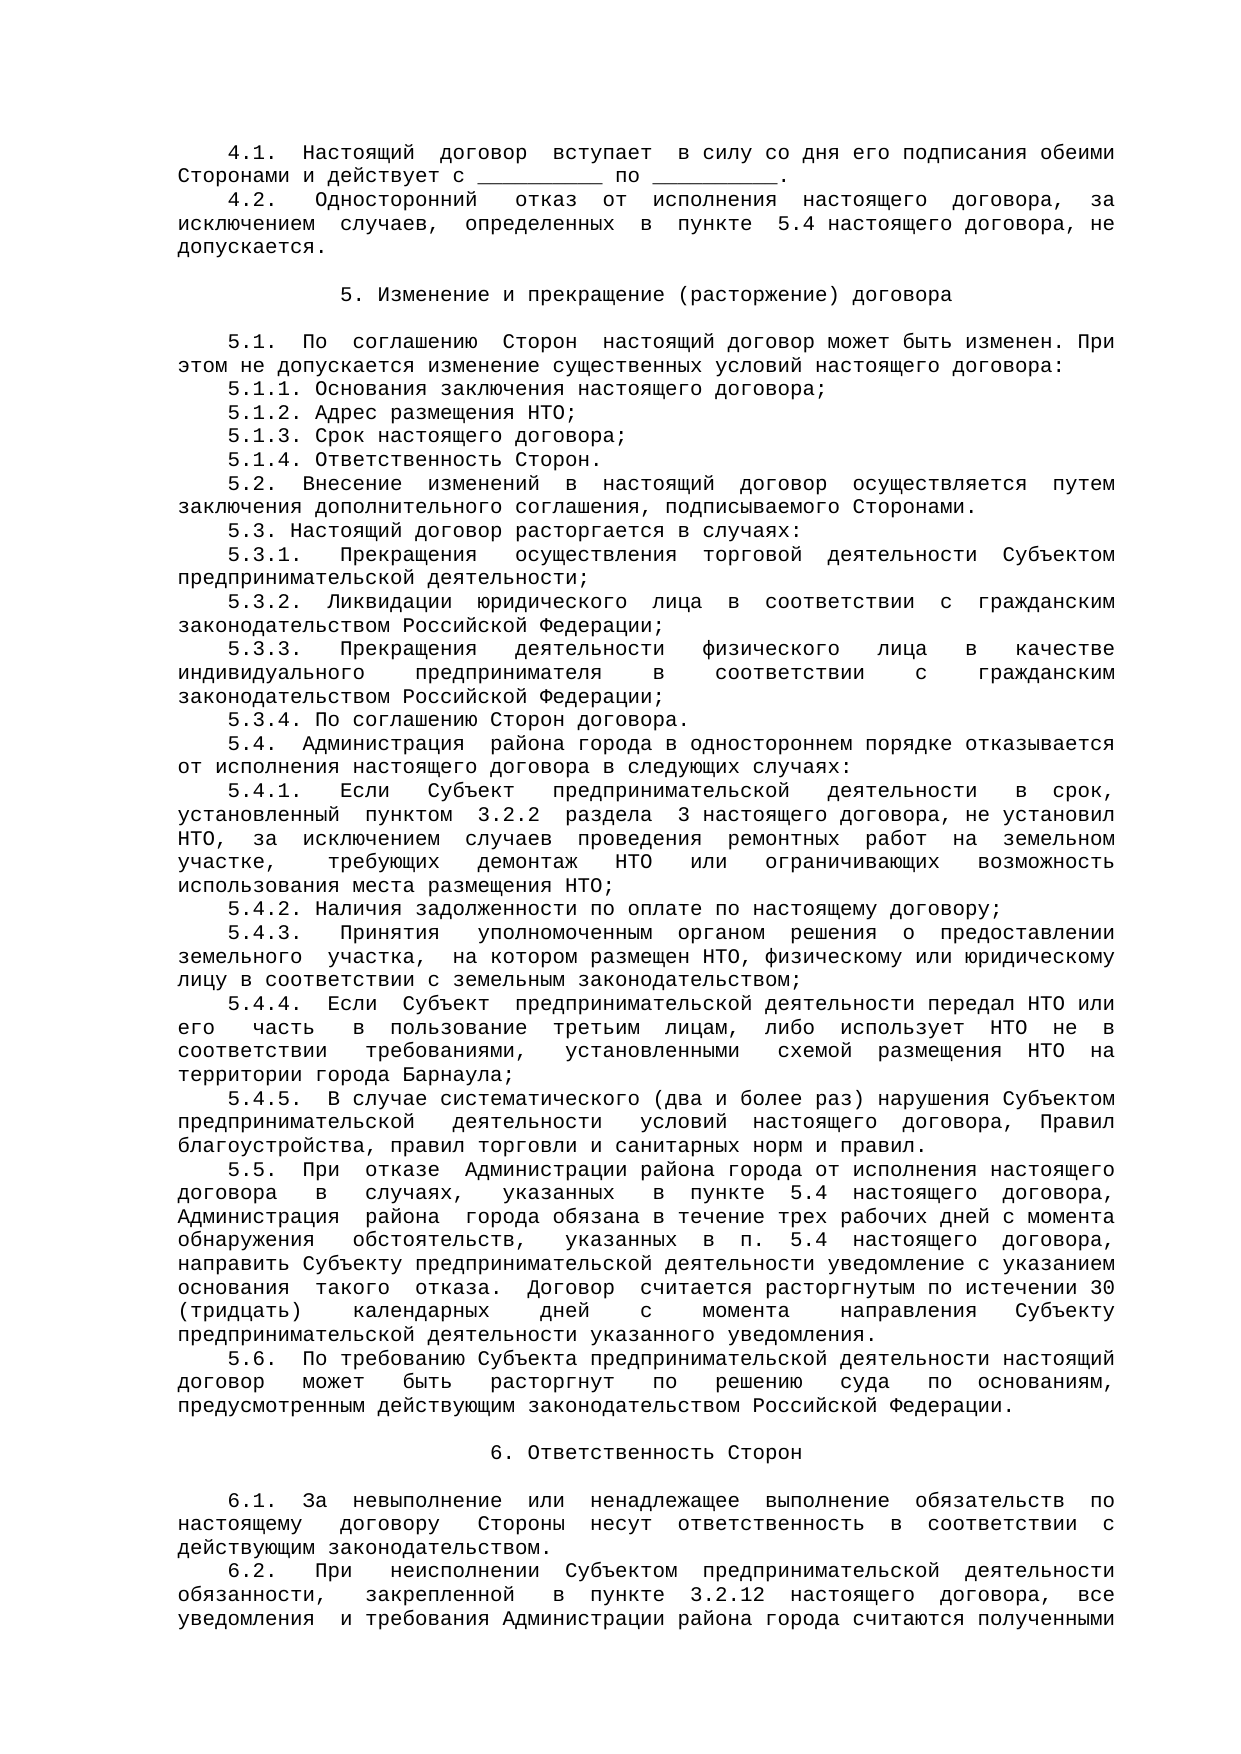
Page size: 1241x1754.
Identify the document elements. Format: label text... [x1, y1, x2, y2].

text 5.4.2. Наличия задолженности по оплате по настоящему договору; [177, 898, 1152, 922]
text Сторонами и действует с __________ по __________. [177, 165, 1152, 189]
text 5.3.3. Прекращения деятельности физического лица в качестве [177, 638, 1152, 662]
text предпринимательской деятельности; [177, 567, 1152, 591]
text настоящему договору Стороны несут ответственность в соответствии с [177, 1513, 1152, 1537]
text обнаружения обстоятельств, указанных в п. 5.4 настоящего договора, [177, 1229, 1152, 1253]
text Администрация района города обязана в течение трех рабочих дней с момента [177, 1206, 1152, 1229]
text индивидуального предпринимателя в соответствии с гражданским [177, 662, 1152, 686]
text 5.1.4. Ответственность Сторон. [177, 449, 1152, 473]
text 5.4.4. Если Субъект предпринимательской деятельности передал НТО или [177, 993, 1152, 1017]
text 5.5. При отказе Администрации района города от исполнения настоящего [177, 1158, 1152, 1182]
text предусмотренным действующим законодательством Российской Федерации. [177, 1395, 1152, 1419]
text 5.1.3. Срок настоящего договора; [177, 426, 1152, 449]
text земельного участка, на котором размещен НТО, физическому или юридическому [177, 946, 1152, 969]
text уведомления и требования Администрации района города считаются полученными [177, 1608, 1152, 1631]
text (тридцать) календарных дней с момента направления Субъекту [177, 1300, 1152, 1324]
text 5.1.2. Адрес размещения НТО; [177, 402, 1152, 426]
text участке, требующих демонтаж НТО или ограничивающих возможность [177, 851, 1152, 875]
text этом не допускается изменение существенных условий настоящего договора: [177, 354, 1152, 378]
text соответствии требованиями, установленными схемой размещения НТО на [177, 1040, 1152, 1064]
text 5.2. Внесение изменений в настоящий договор осуществляется путем [177, 473, 1152, 496]
text 6.2. При неисполнении Субъектом предпринимательской деятельности [177, 1561, 1152, 1584]
text обязанности, закрепленной в пункте 3.2.12 настоящего договора, все [177, 1584, 1152, 1608]
text НТО, за исключением случаев проведения ремонтных работ на земельном [177, 827, 1152, 851]
text предпринимательской деятельности указанного уведомления. [177, 1324, 1152, 1348]
text законодательством Российской Федерации; [177, 615, 1152, 638]
text 5.4. Администрация района города в одностороннем порядке отказывается [177, 733, 1152, 757]
text 5.1.1. Основания заключения настоящего договора; [177, 378, 1152, 402]
text 5.3.2. Ликвидации юридического лица в соответствии с гражданским [177, 591, 1152, 615]
text заключения дополнительного соглашения, подписываемого Сторонами. [177, 496, 1152, 520]
text исключением случаев, определенных в пункте 5.4 настоящего договора, не [177, 213, 1152, 236]
text 5.4.1. Если Субъект предпринимательской деятельности в срок, [177, 780, 1152, 804]
text 5.3.1. Прекращения осуществления торговой деятельности Субъектом [177, 544, 1152, 567]
text 4.2. Односторонний отказ от исполнения настоящего договора, за [177, 189, 1152, 213]
text 5.4.3. Принятия уполномоченным органом решения о предоставлении [177, 922, 1152, 946]
text благоустройства, правил торговли и санитарных норм и правил. [177, 1135, 1152, 1158]
text допускается. [177, 236, 1152, 260]
text 5.3.4. По соглашению Сторон договора. [177, 709, 1152, 733]
text 5. Изменение и прекращение (расторжение) договора [177, 284, 1152, 307]
text 6. Ответственность Сторон [177, 1442, 1152, 1466]
text территории города Барнаула; [177, 1064, 1152, 1088]
text использования места размещения НТО; [177, 875, 1152, 898]
text от исполнения настоящего договора в следующих случаях: [177, 757, 1152, 780]
text предпринимательской деятельности условий настоящего договора, Правил [177, 1111, 1152, 1135]
text 5.6. По требованию Субъекта предпринимательской деятельности настоящий [177, 1348, 1152, 1371]
text 5.1. По соглашению Сторон настоящий договор может быть изменен. При [177, 331, 1152, 354]
text 5.4.5. В случае систематического (два и более раз) нарушения Субъектом [177, 1088, 1152, 1111]
text основания такого отказа. Договор считается расторгнутым по истечении 30 [177, 1277, 1152, 1300]
text действующим законодательством. [177, 1537, 1152, 1561]
text его часть в пользование третьим лицам, либо использует НТО не в [177, 1017, 1152, 1040]
text договор может быть расторгнут по решению суда по основаниям, [177, 1371, 1152, 1395]
text 5.3. Настоящий договор расторгается в случаях: [177, 520, 1152, 544]
text лицу в соответствии с земельным законодательством; [177, 969, 1152, 993]
text 4.1. Настоящий договор вступает в силу со дня его подписания обеими [177, 142, 1152, 165]
text установленный пунктом 3.2.2 раздела 3 настоящего договора, не установил [177, 804, 1152, 827]
text направить Субъекту предпринимательской деятельности уведомление с указанием [177, 1253, 1152, 1277]
text законодательством Российской Федерации; [177, 686, 1152, 709]
text договора в случаях, указанных в пункте 5.4 настоящего договора, [177, 1182, 1152, 1206]
text 6.1. За невыполнение или ненадлежащее выполнение обязательств по [177, 1489, 1152, 1513]
